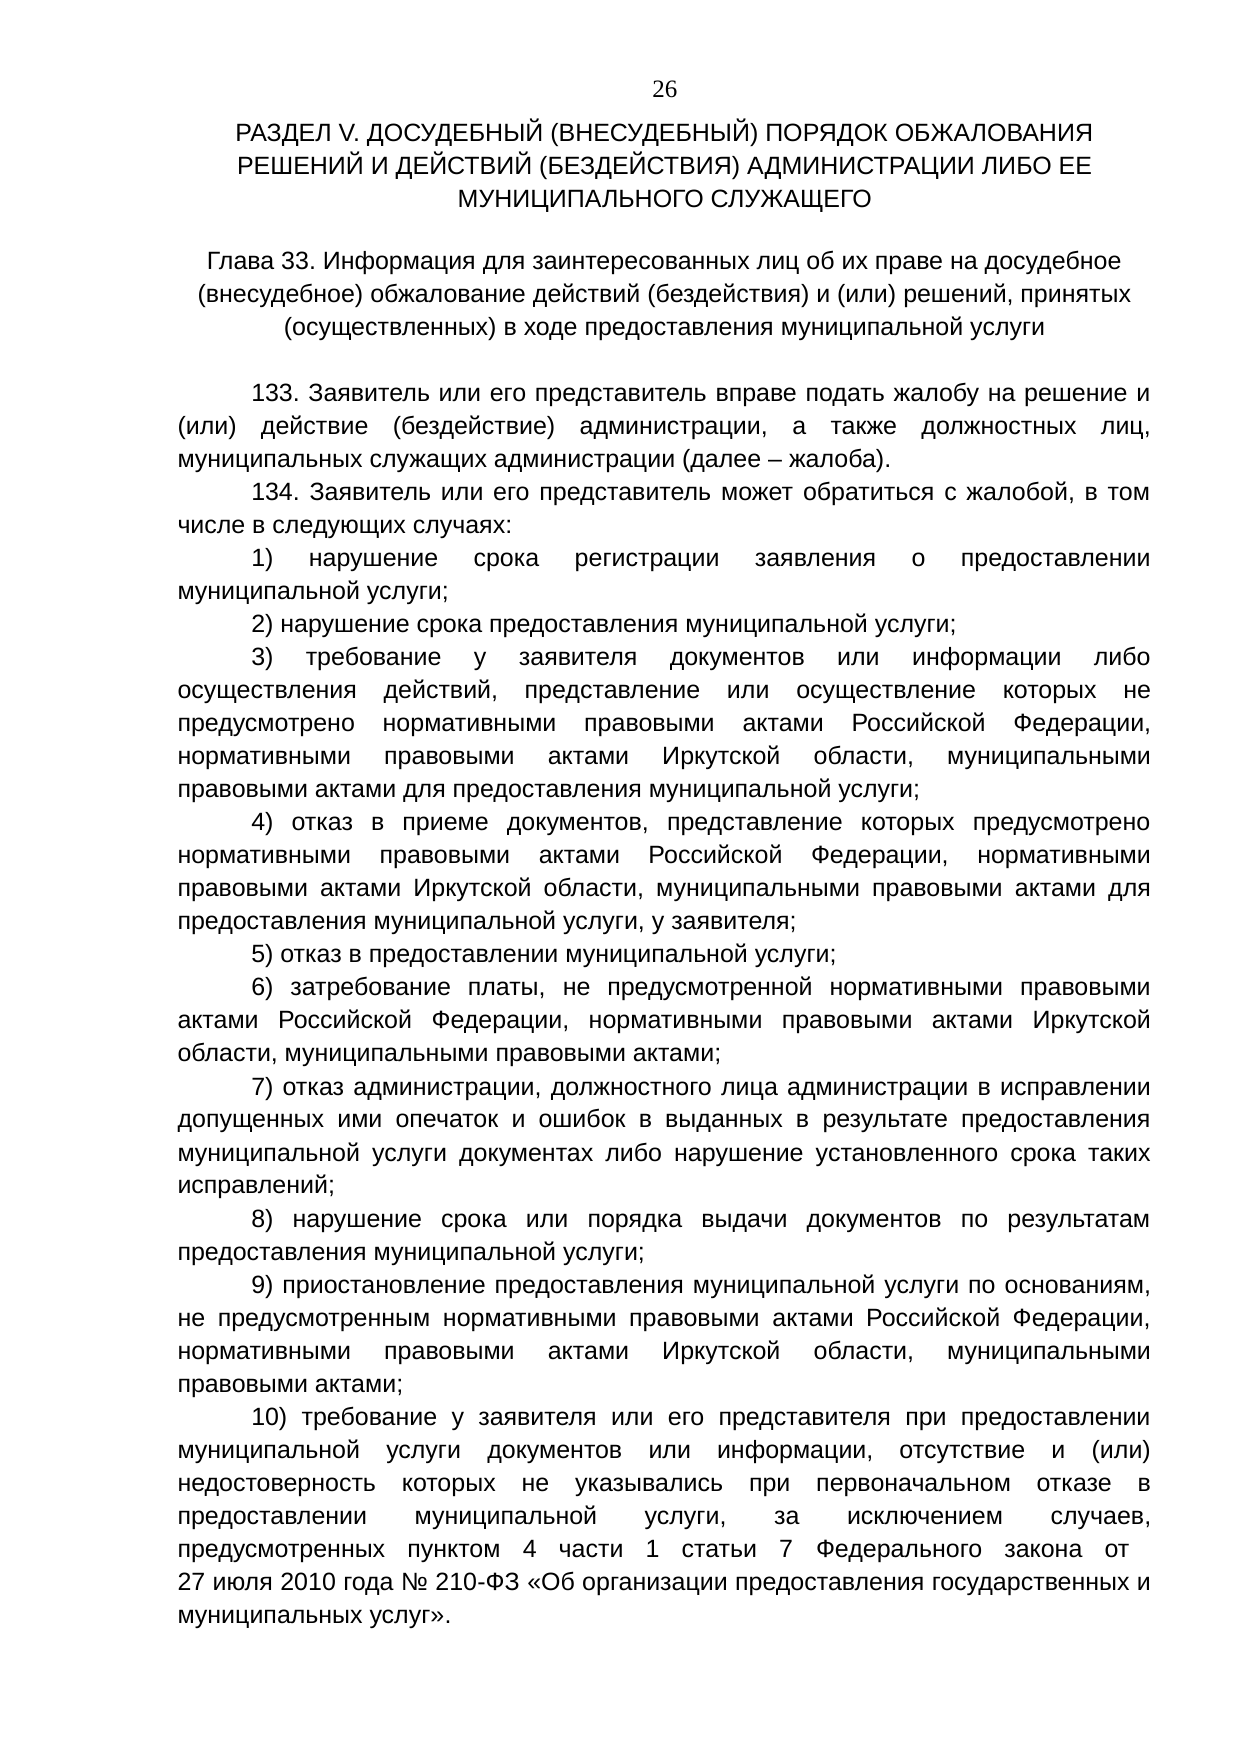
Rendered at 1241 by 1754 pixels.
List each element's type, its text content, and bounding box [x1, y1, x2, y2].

text 2) нарушение срока предоставления муниципальной услуги; [177, 609, 1152, 638]
text 133. Заявитель или его представитель вправе подать жалобу на решение и (или) действие (бездействие) администрации, а также должностных лиц, муниципальных служащих администрации (далее – жалоба). [177, 378, 1152, 473]
text РАЗДЕЛ V. ДОСУДЕБНЫЙ (ВНЕСУДЕБНЫЙ) ПОРЯДОК ОБЖАЛОВАНИЯ РЕШЕНИЙ И ДЕЙСТВИЙ (БЕЗДЕЙСТВИЯ) АДМИНИСТРАЦИИ ЛИБО ЕЕ МУНИЦИПАЛЬНОГО СЛУЖАЩЕГО [177, 118, 1152, 213]
text 7) отказ администрации, должностного лица администрации в исправлении допущенных ими опечаток и ошибок в выданных в результате предоставления муниципальной услуги документах либо нарушение установленного срока таких исправлений; [177, 1071, 1152, 1199]
text Глава 33. Информация для заинтересованных лиц об их праве на досудебное (внесудебное) обжалование действий (бездействия) и (или) решений, принятых (осуществленных) в ходе предоставления муниципальной услуги [177, 246, 1152, 341]
text 6) затребование платы, не предусмотренной нормативными правовыми актами Российской Федерации, нормативными правовыми актами Иркутской области, муниципальными правовыми актами; [177, 972, 1152, 1067]
text 5) отказ в предоставлении муниципальной услуги; [177, 939, 1152, 968]
text 9) приостановление предоставления муниципальной услуги по основаниям, не предусмотренным нормативными правовыми актами Российской Федерации, нормативными правовыми актами Иркутской области, муниципальными правовыми актами; [177, 1269, 1152, 1397]
text 1) нарушение срока регистрации заявления о предоставлении муниципальной услуги; [177, 543, 1152, 605]
text 8) нарушение срока или порядка выдачи документов по результатам предоставления муниципальной услуги; [177, 1203, 1152, 1265]
text 4) отказ в приеме документов, представление которых предусмотрено нормативными правовыми актами Российской Федерации, нормативными правовыми актами Иркутской области, муниципальными правовыми актами для предоставления муниципальной услуги, у заявителя; [177, 807, 1152, 935]
text 10) требование у заявителя или его представителя при предоставлении муниципальной услуги документов или информации, отсутствие и (или) недостоверность которых не указывались при первоначальном отказе в предоставлении муниципальной услуги, за исключением случаев, предусмотренных пунктом 4 части 1 статьи 7 Федерального закона от 27 июля 2010 года № 210-ФЗ «Об организации предоставления государственных и муниципальных услуг». [177, 1402, 1152, 1628]
text 134. Заявитель или его представитель может обратиться с жалобой, в том числе в следующих случаях: [177, 477, 1152, 539]
text 3) требование у заявителя документов или информации либо осуществления действий, представление или осуществление которых не предусмотрено нормативными правовыми актами Российской Федерации, нормативными правовыми актами Иркутской области, муниципальными правовыми актами для предоставления муниципальной услуги; [177, 642, 1152, 803]
